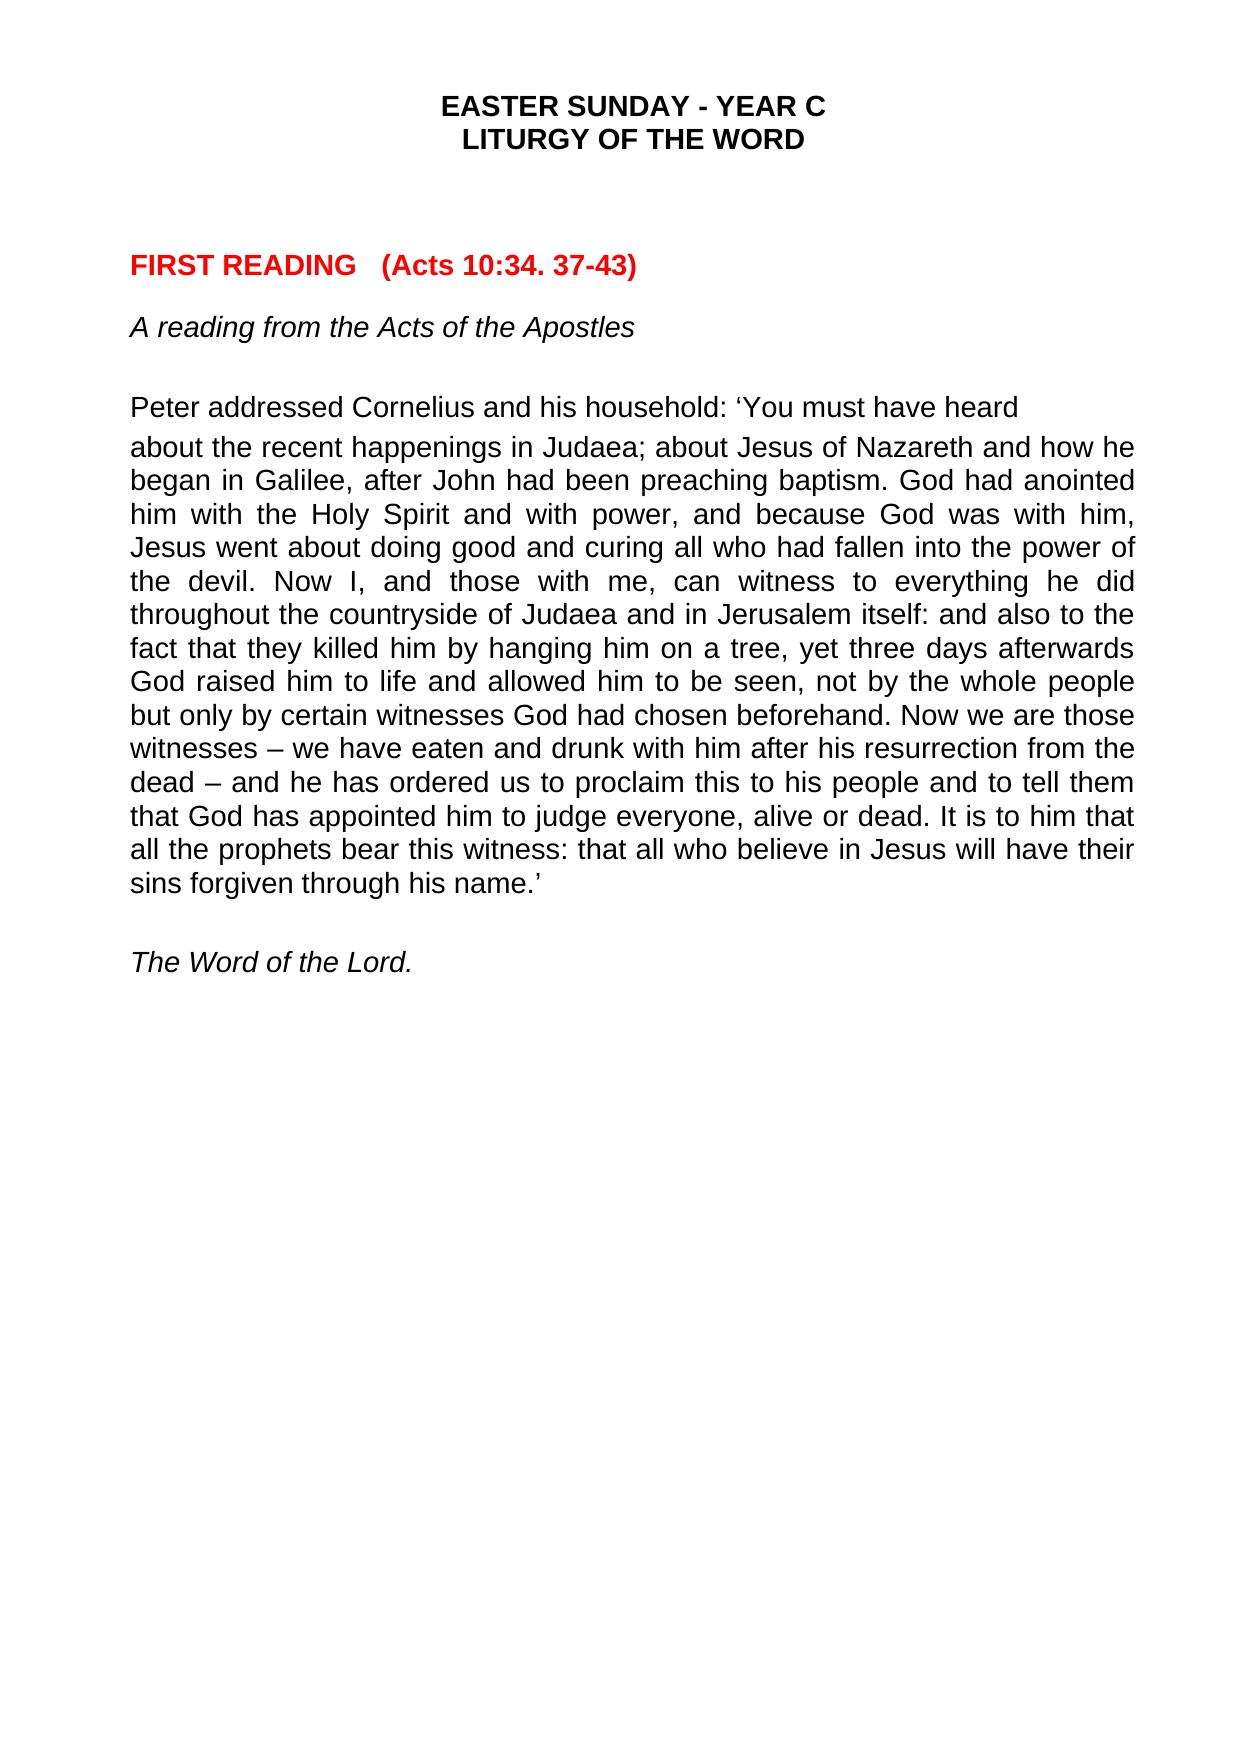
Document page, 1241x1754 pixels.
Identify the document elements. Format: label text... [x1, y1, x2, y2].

text The Word of the Lord. [130, 945, 1137, 979]
subtitle FIRST READING (Acts 10:34. 37-43) [130, 248, 1137, 281]
text about the recent happenings in Judaea; about Jesus of Nazareth and how he began in Galilee, after John had been preaching baptism. God had anointed him with the Holy Spirit and with power, and because God was with him, Jesus went about doing good and curing all who had fallen into the power of the devil. Now I, and those with me, can witness to everything he did throughout the countryside of Judaea and in Jerusalem itself: and also to the fact that they killed him by hanging him on a tree, yet three days afterwards God raised him to life and allowed him to be seen, not by the whole people but only by certain witnesses God had chosen beforehand. Now we are those witnesses – we have eaten and drunk with him after his resurrection from the dead – and he has ordered us to proclaim this to his people and to tell them that God has appointed him to judge everyone, alive or dead. It is to him that all the prophets bear this witness: that all who believe in Jesus will have their sins forgiven through his name.’ [130, 430, 1137, 899]
text A reading from the Acts of the Apostles [130, 310, 1137, 344]
text Peter addressed Cornelius and his household: ‘You must have heard [130, 390, 1137, 423]
text LITURGY OF THE WORD [130, 122, 1137, 156]
text EASTER Sunday - Year C [130, 89, 1137, 122]
